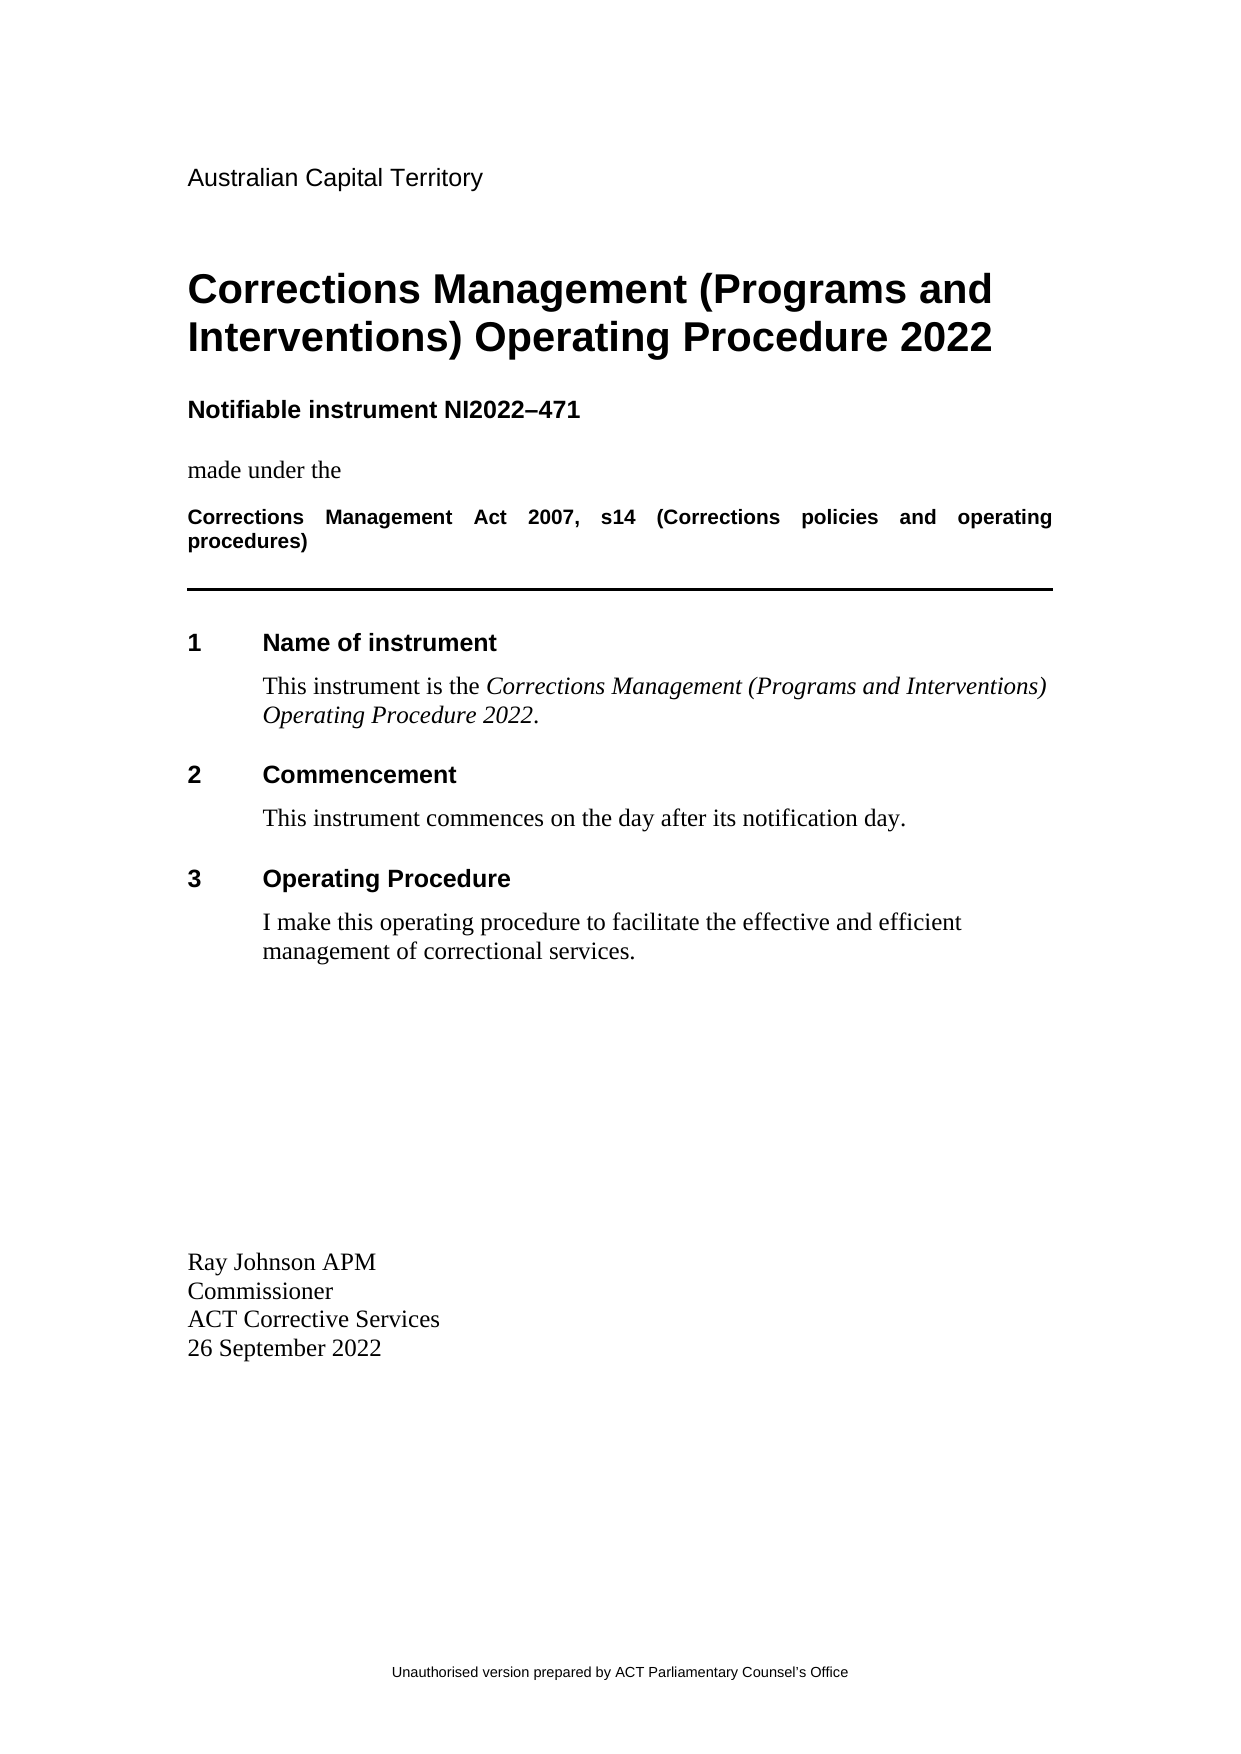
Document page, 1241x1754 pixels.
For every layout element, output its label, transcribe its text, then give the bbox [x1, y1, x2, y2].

text 1 Name of instrument [187, 628, 1053, 657]
text 3 Operating Procedure [187, 863, 1053, 892]
text Australian Capital Territory [187, 162, 1053, 191]
text This instrument is the Corrections Management (Programs and Interventions) Operating Procedure 2022. [262, 671, 1053, 729]
text Ray Johnson APM Commissioner ACT Corrective Services 26 September 2022 [187, 1247, 1053, 1362]
text Corrections Management Act 2007, s14 (Corrections policies and operating procedures) [187, 505, 1053, 553]
text made under the [187, 455, 1053, 484]
text I make this operating procedure to facilitate the effective and efficient management of correctional services. [262, 907, 1053, 964]
text This instrument commences on the day after its notification day. [262, 803, 1053, 832]
text Corrections Management (Programs and Interventions) Operating Procedure 2022 [187, 264, 1053, 360]
text Notifiable instrument NI2022–471 [187, 395, 1053, 424]
text 2 Commencement [187, 760, 1053, 789]
